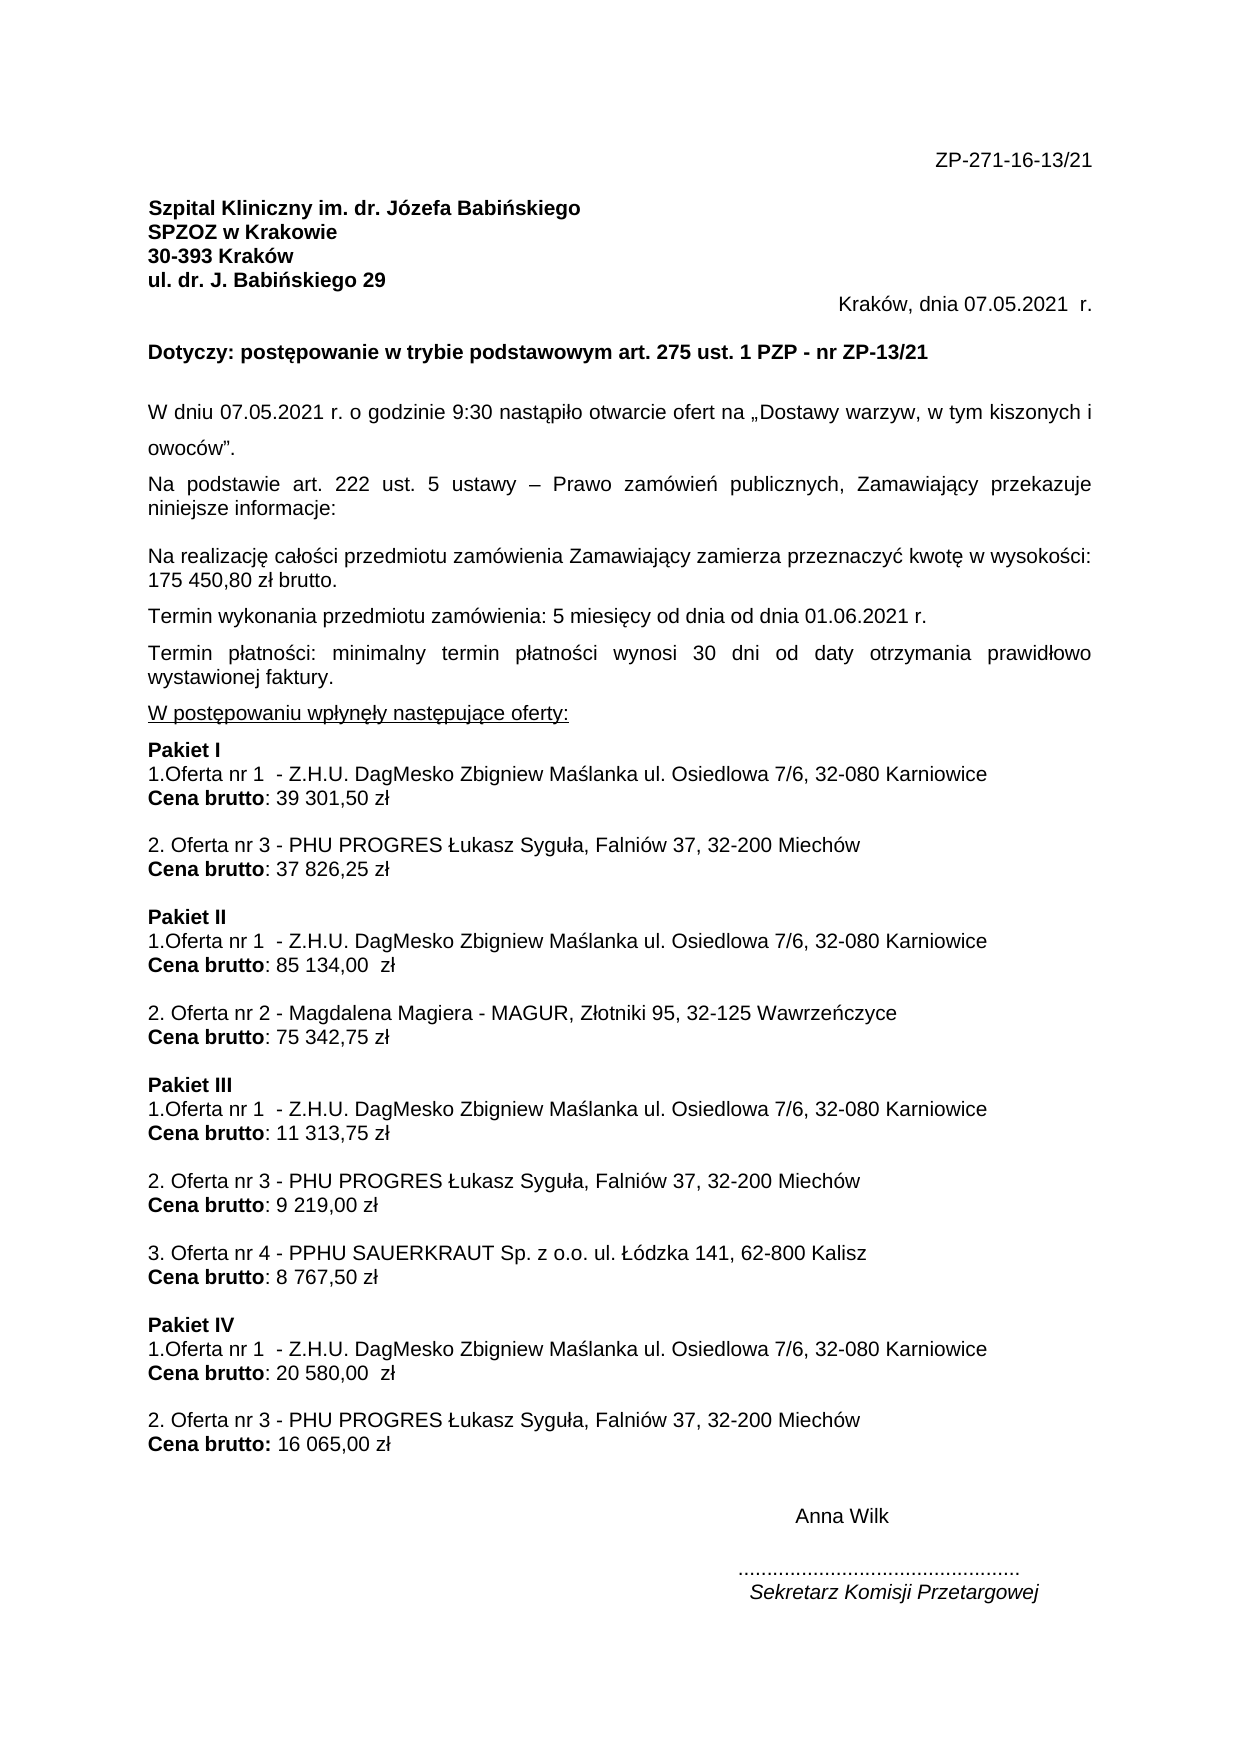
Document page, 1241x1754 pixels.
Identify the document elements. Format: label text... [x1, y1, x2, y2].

text Cena brutto: 75 342,75 zł [148, 1025, 1093, 1049]
text 1.Oferta nr 1 - Z.H.U. DagMesko Zbigniew Maślanka ul. Osiedlowa 7/6, 32-080 Karniowice [148, 761, 1093, 785]
text 1.Oferta nr 1 - Z.H.U. DagMesko Zbigniew Maślanka ul. Osiedlowa 7/6, 32-080 Karniowice [148, 1336, 1093, 1360]
text Pakiet I [148, 737, 1093, 761]
text 2. Oferta nr 3 - PHU PROGRES Łukasz Syguła, Falniów 37, 32-200 Miechów [148, 833, 1093, 857]
text ................................................. [709, 1528, 1093, 1580]
text Anna Wilk [709, 1504, 1093, 1528]
text Na realizację całości przedmiotu zamówienia Zamawiający zamierza przeznaczyć kwotę w wysokości: 175 450,80 zł brutto. [148, 544, 1093, 592]
text 3. Oferta nr 4 - PPHU SAUERKRAUT Sp. z o.o. ul. Łódzka 141, 62-800 Kalisz [148, 1241, 1093, 1264]
text Termin wykonania przedmiotu zamówienia: 5 miesięcy od dnia od dnia 01.06.2021 r. [148, 604, 1093, 628]
text Cena brutto: 39 301,50 zł [148, 785, 1093, 809]
text Cena brutto: 20 580,00 zł [148, 1360, 1093, 1384]
text Na podstawie art. 222 ust. 5 ustawy – Prawo zamówień publicznych, Zamawiający przekazuje niniejsze informacje: [148, 472, 1093, 520]
text Dotyczy: postępowanie w trybie podstawowym art. 275 ust. 1 PZP - nr ZP-13/21 [148, 340, 1093, 364]
text 1.Oferta nr 1 - Z.H.U. DagMesko Zbigniew Maślanka ul. Osiedlowa 7/6, 32-080 Karniowice [148, 1097, 1093, 1121]
text Cena brutto: 37 826,25 zł [148, 857, 1093, 881]
text Sekretarz Komisji Przetargowej [709, 1580, 1093, 1604]
text Szpital Kliniczny im. dr. Józefa Babińskiego [148, 196, 1093, 220]
text ul. dr. J. Babińskiego 29 [148, 268, 1093, 292]
text 2. Oferta nr 3 - PHU PROGRES Łukasz Syguła, Falniów 37, 32-200 Miechów [148, 1169, 1093, 1193]
text Pakiet IV [148, 1312, 1093, 1336]
text Termin płatności: minimalny termin płatności wynosi 30 dni od daty otrzymania prawidłowo wystawionej faktury. [148, 641, 1093, 688]
text Pakiet II [148, 905, 1093, 929]
text 30-393 Kraków [148, 244, 1093, 268]
text Cena brutto: 11 313,75 zł [148, 1121, 1093, 1145]
text 1.Oferta nr 1 - Z.H.U. DagMesko Zbigniew Maślanka ul. Osiedlowa 7/6, 32-080 Karniowice [148, 929, 1093, 953]
text W dniu 07.05.2021 r. o godzinie 9:30 nastąpiło otwarcie ofert na „Dostawy warzyw, w tym kiszonych i owoców”. [148, 400, 1093, 460]
list 2. Oferta nr 3 - PHU PROGRES Łukasz Syguła, Falniów 37, 32-200 Miechów [148, 1408, 1093, 1432]
text 2. Oferta nr 2 - Magdalena Magiera - MAGUR, Złotniki 95, 32-125 Wawrzeńczyce [148, 1001, 1093, 1025]
text ZP-271-16-13/21 [148, 148, 1093, 172]
text Pakiet III [148, 1073, 1093, 1097]
text Cena brutto: 85 134,00 zł [148, 953, 1093, 977]
text SPZOZ w Krakowie [148, 220, 1093, 244]
text Kraków, dnia 07.05.2021 r. [148, 292, 1093, 316]
text W postępowaniu wpłynęły następujące oferty: [148, 701, 1093, 725]
text Cena brutto: 9 219,00 zł [148, 1193, 1093, 1217]
text Cena brutto: 16 065,00 zł [148, 1432, 1093, 1456]
text Cena brutto: 8 767,50 zł [148, 1264, 1093, 1288]
